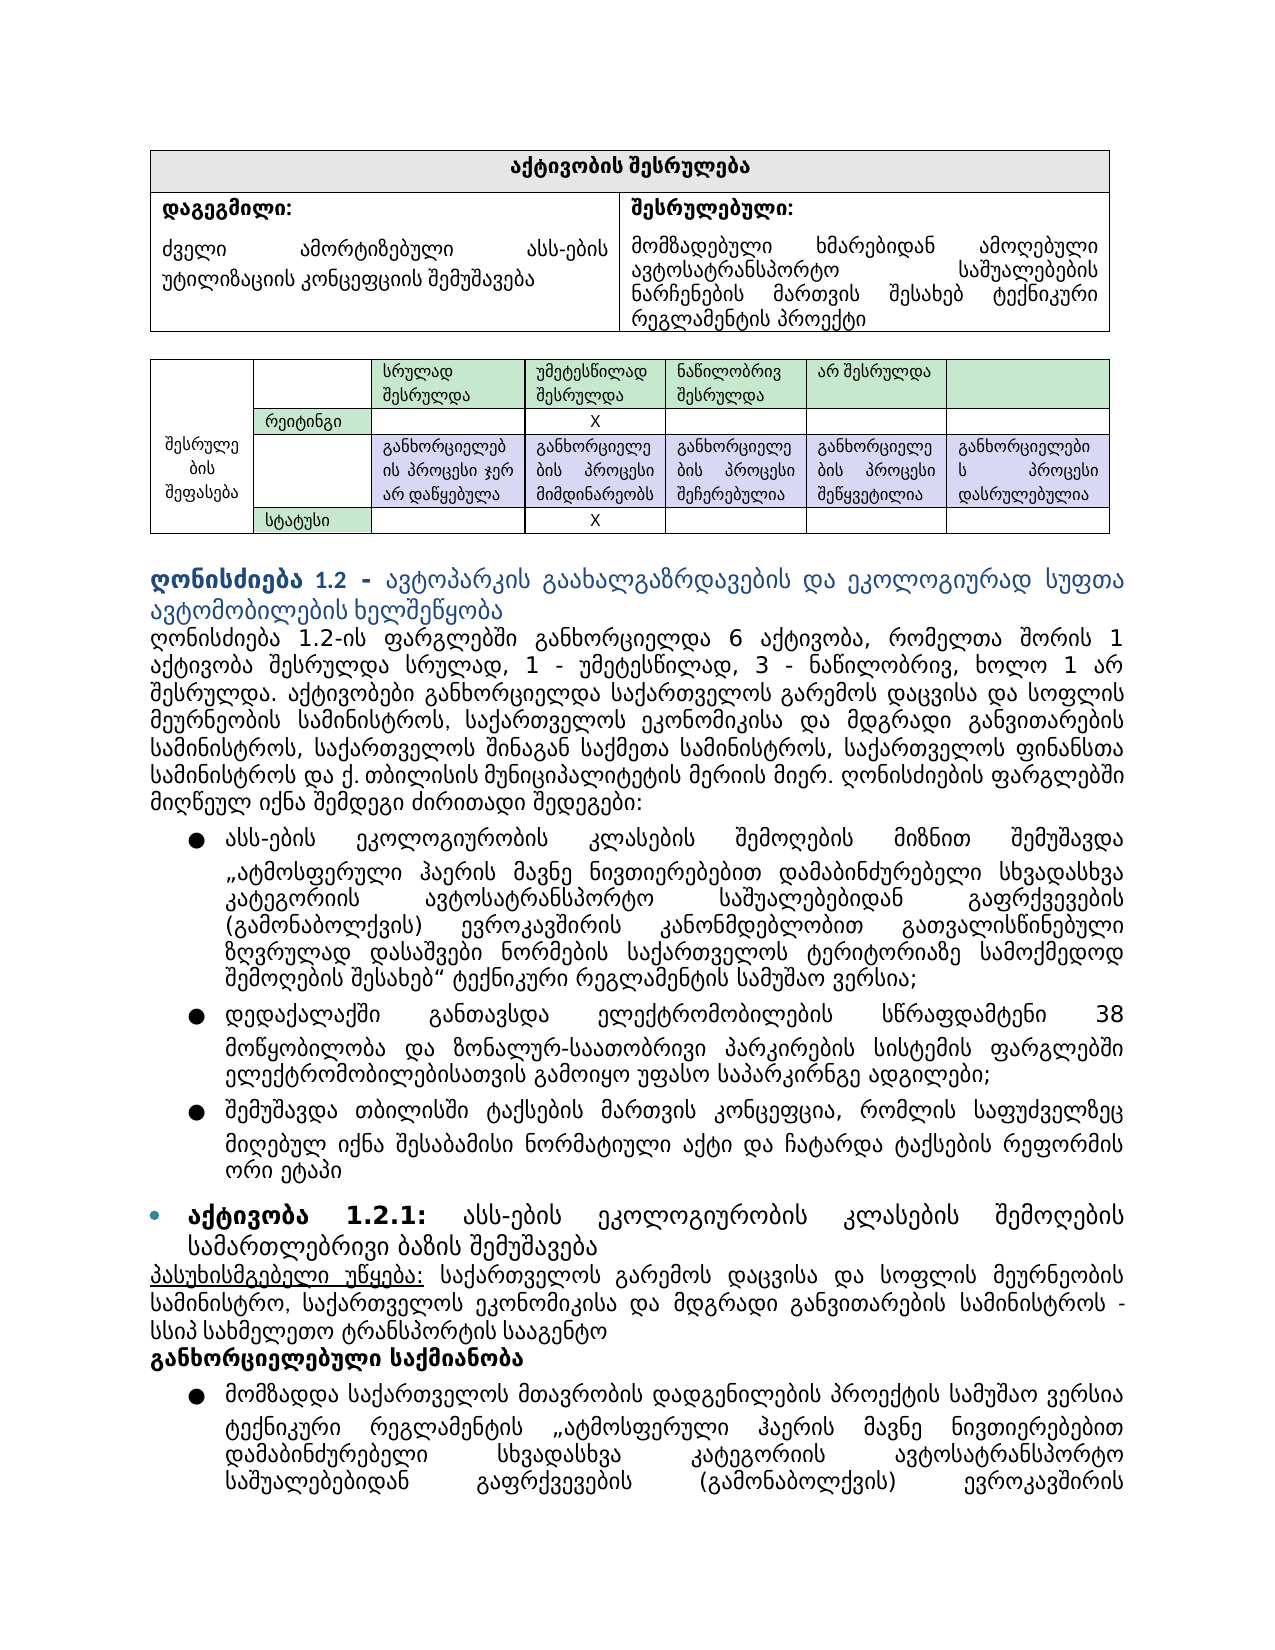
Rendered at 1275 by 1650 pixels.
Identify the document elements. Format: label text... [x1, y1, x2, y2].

table_header სრულად შესრულდა [372, 360, 524, 408]
table_cell [254, 435, 371, 507]
list დედაქალაქში განთავსდა ელექტრომობილების სწრაფდამტენი 38 მოწყობილობა და ზონალურ-საათობრივი პარკირების სისტემის ფარგლებში ელექტრომობილებისათვის გამოიყო უფასო საპარკირნგე ადგილები; [187, 992, 1125, 1088]
table_cell [666, 409, 806, 434]
table_cell [807, 508, 946, 532]
table_header შესრულების შეფასება [151, 360, 253, 532]
text ღონისძიება 1.2-ის ფარგლებში განხორციელდა 6 აქტივობა, რომელთა შორის 1 აქტივობა შესრულდა სრულად, 1 - უმეტესწილად, 3 - ნაწილობრივ, ხოლო 1 არ შესრულდა. აქტივობები განხორციელდა საქართველოს გარემოს დაცვისა და სოფლის მეურნეობის სამინისტროს, საქართველოს ეკონომიკისა და მდგრადი განვითარების სამინისტროს, საქართველოს შინაგან საქმეთა სამინისტროს, საქართველოს ფინანსთა სამინისტროს და ქ. თბილისის მუნიციპალიტეტის მერიის მიერ. ღონისძიების ფარგლებში მიღწეულ იქნა შემდეგი ძირითადი შედეგები: [150, 625, 1125, 816]
table_cell [666, 508, 806, 532]
table_cell შესრულებული: მომზადებული ხმარებიდან ამოღებული ავტოსატრანსპორტო საშუალებების ნარჩენების მართვის შესახებ ტექნიკური რეგლამენტის პროექტი [620, 193, 1109, 331]
list ასს-ების ეკოლოგიურობის კლასების შემოღების მიზნით შემუშავდა „ატმოსფერული ჰაერის მავნე ნივთიერებებით დამაბინძურებელი სხვადასხვა კატეგორიის ავტოსატრანსპორტო საშუალებებიდან გაფრქვევების (გამონაბოლქვის) ევროკავშირის კანონმდებლობით გათვალისწინებული ზღვრულად დასაშვები ნორმების საქართველოს ტერიტორიაზე სამოქმედოდ შემოღების შესახებ“ ტექნიკური რეგლამენტის სამუშაო ვერსია; [187, 816, 1125, 992]
table_header ნაწილობრივ შესრულდა [666, 360, 806, 408]
table_cell [807, 409, 946, 434]
list აქტივობა 1.2.1: ასს-ების ეკოლოგიურობის კლასების შემოღების სამართლებრივი ბაზის შემუშავება [150, 1201, 1125, 1261]
subtitle ღონისძიება 1.2 - ავტოპარკის გაახალგაზრდავების და ეკოლოგიურად სუფთა ავტომობილების ხელშეწყობა [150, 564, 1125, 625]
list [187, 1372, 1125, 1494]
table_cell განხორციელების პროცესი ჯერ არ დაწყებულა [372, 435, 524, 507]
table_cell [947, 409, 1109, 434]
text პასუხისმგებელი უწყება: საქართველოს გარემოს დაცვისა და სოფლის მეურნეობის სამინისტრო, საქართველოს ეკონომიკისა და მდგრადი განვითარების სამინისტროს - სსიპ სახმელეთო ტრანსპორტის სააგენტო [150, 1262, 1125, 1345]
table_cell რეიტინგი [254, 409, 371, 434]
text განხორციელებული საქმიანობა [150, 1345, 1125, 1372]
table_cell განხორციელების პროცესი შეწყვეტილია [807, 435, 946, 507]
table_cell განხორციელების პროცესი შეჩერებულია [666, 435, 806, 507]
table_header უმეტესწილად შესრულდა [526, 360, 665, 408]
table_cell დაგეგმილი: ძველი ამორტიზებული ასს-ების უტილიზაციის კონცეფციის შემუშავება [151, 193, 619, 331]
table_cell X [526, 409, 665, 434]
table_cell განხორციელების პროცესი დასრულებულია [947, 435, 1109, 507]
table_cell სტატუსი [254, 508, 371, 532]
table_cell განხორციელების პროცესი მიმდინარეობს [526, 435, 665, 507]
table_cell [947, 508, 1109, 532]
table_header [254, 360, 371, 408]
table_cell X [526, 508, 665, 532]
table_header არ შესრულდა [807, 360, 946, 408]
table_cell აქტივობის შესრულება [151, 151, 1109, 192]
list შემუშავდა თბილისში ტაქსების მართვის კონცეფცია, რომლის საფუძველზეც მიღებულ იქნა შესაბამისი ნორმატიული აქტი და ჩატარდა ტაქსების რეფორმის ორი ეტაპი [187, 1088, 1125, 1184]
table_cell [372, 409, 524, 434]
table_cell [372, 508, 524, 532]
table_header [947, 360, 1109, 408]
